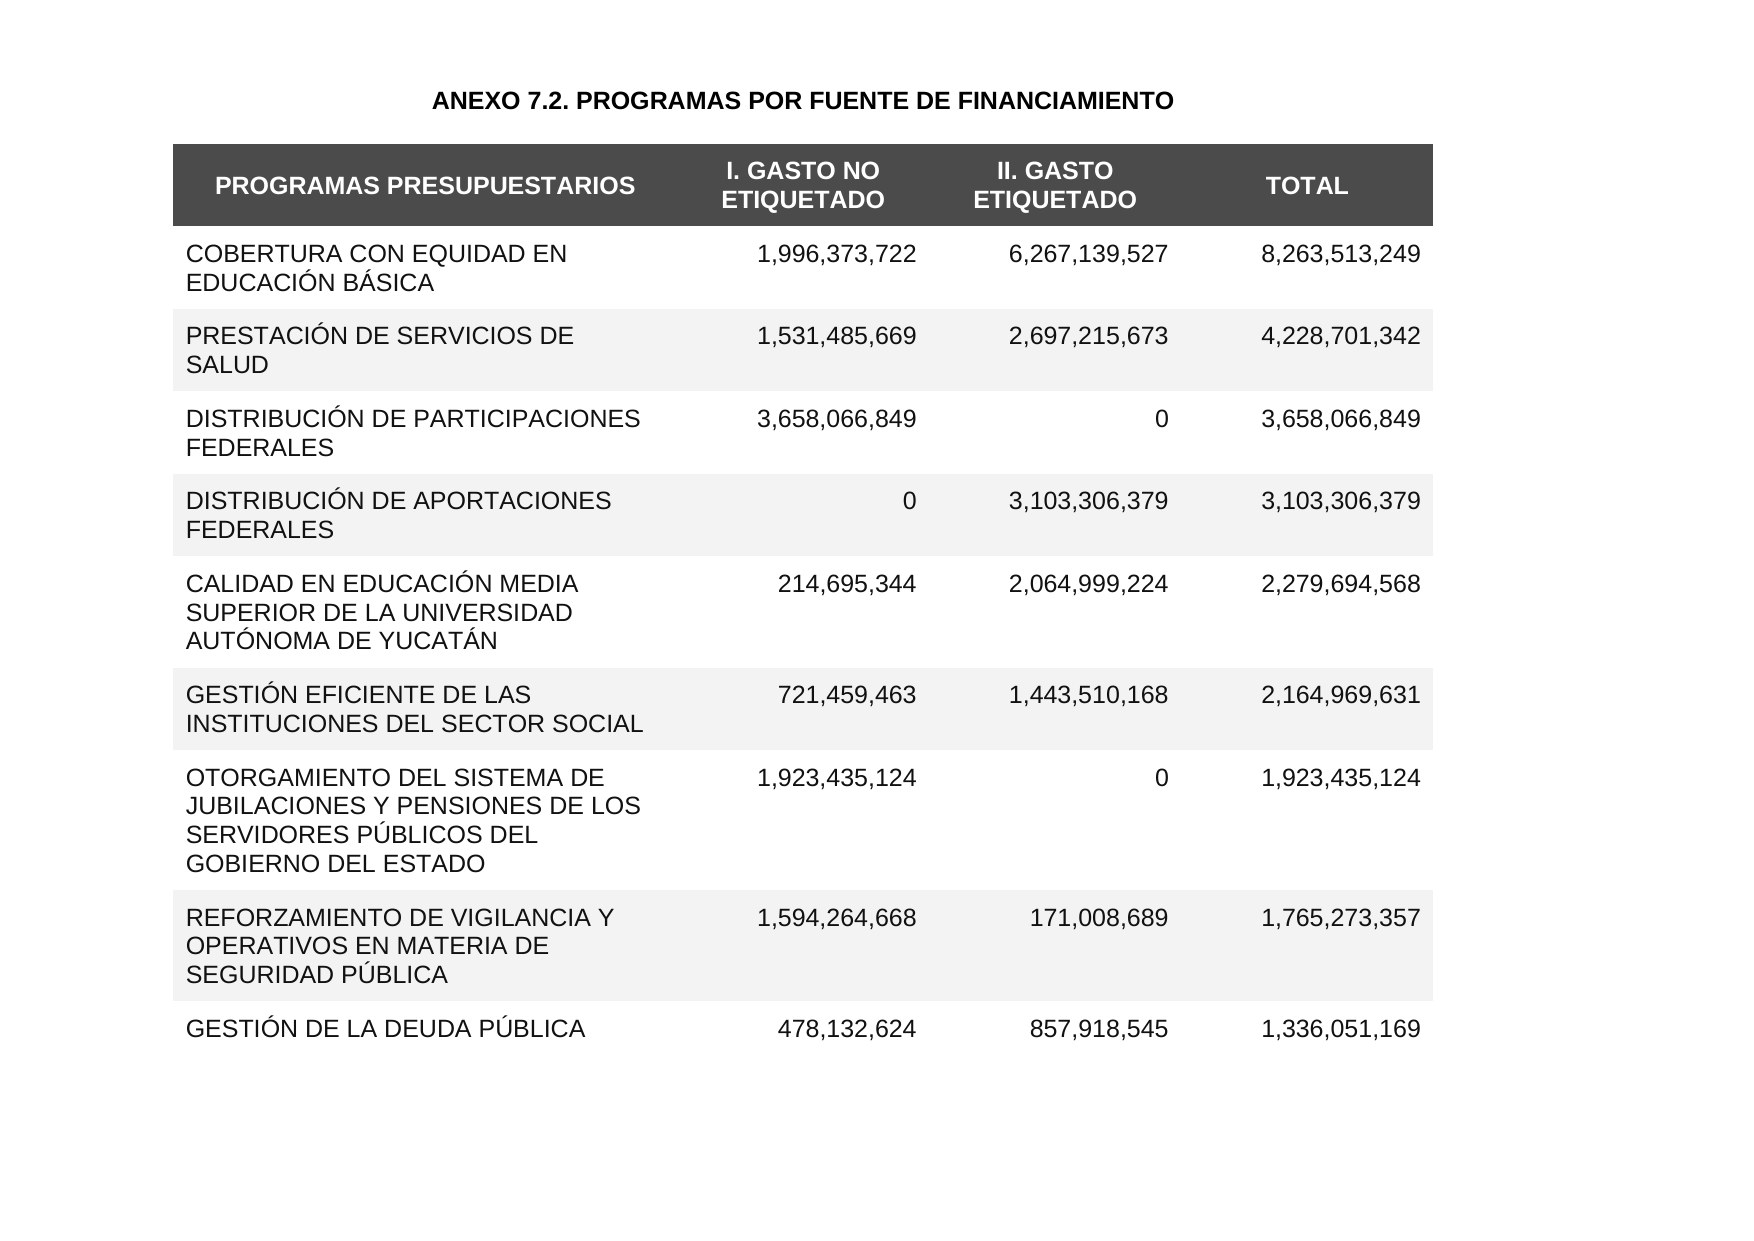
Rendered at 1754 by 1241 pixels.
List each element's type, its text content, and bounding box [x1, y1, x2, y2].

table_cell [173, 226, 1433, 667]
subtitle ANEXO 7.2. PROGRAMAS POR FUENTE DE FINANCIAMIENTO [148, 86, 1459, 115]
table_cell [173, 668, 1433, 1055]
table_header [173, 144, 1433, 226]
